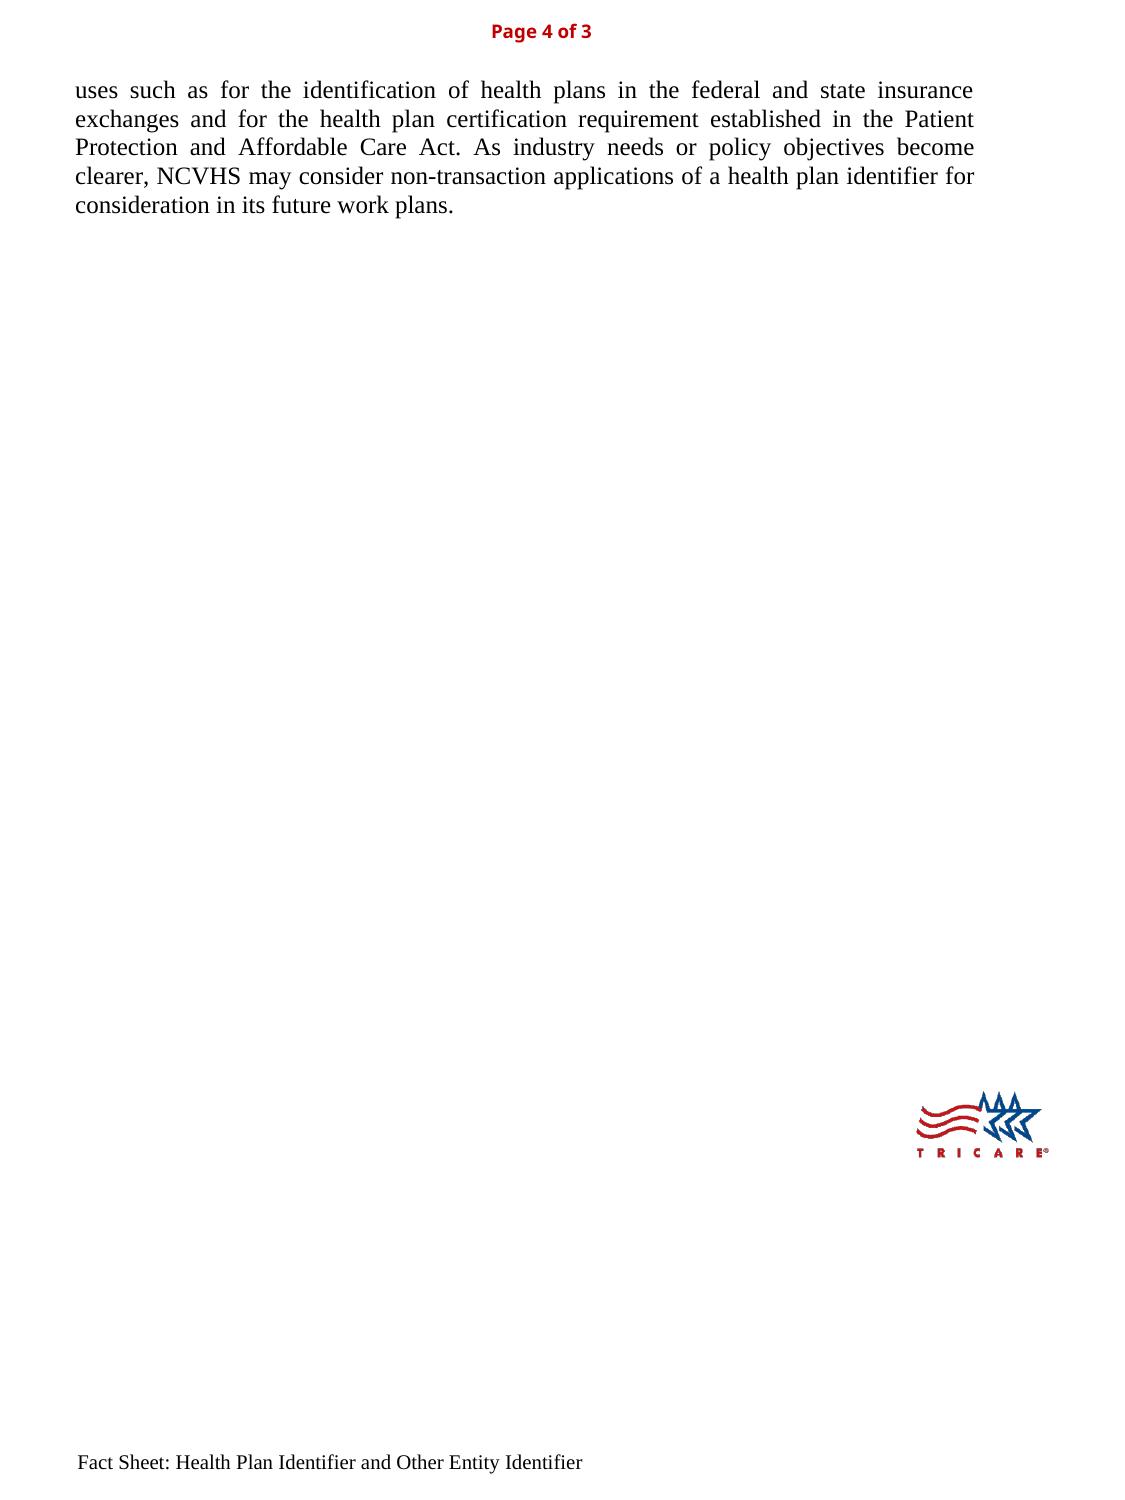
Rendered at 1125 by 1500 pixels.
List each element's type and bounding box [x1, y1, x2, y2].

picture [909, 1083, 1050, 1163]
text [75, 75, 975, 219]
